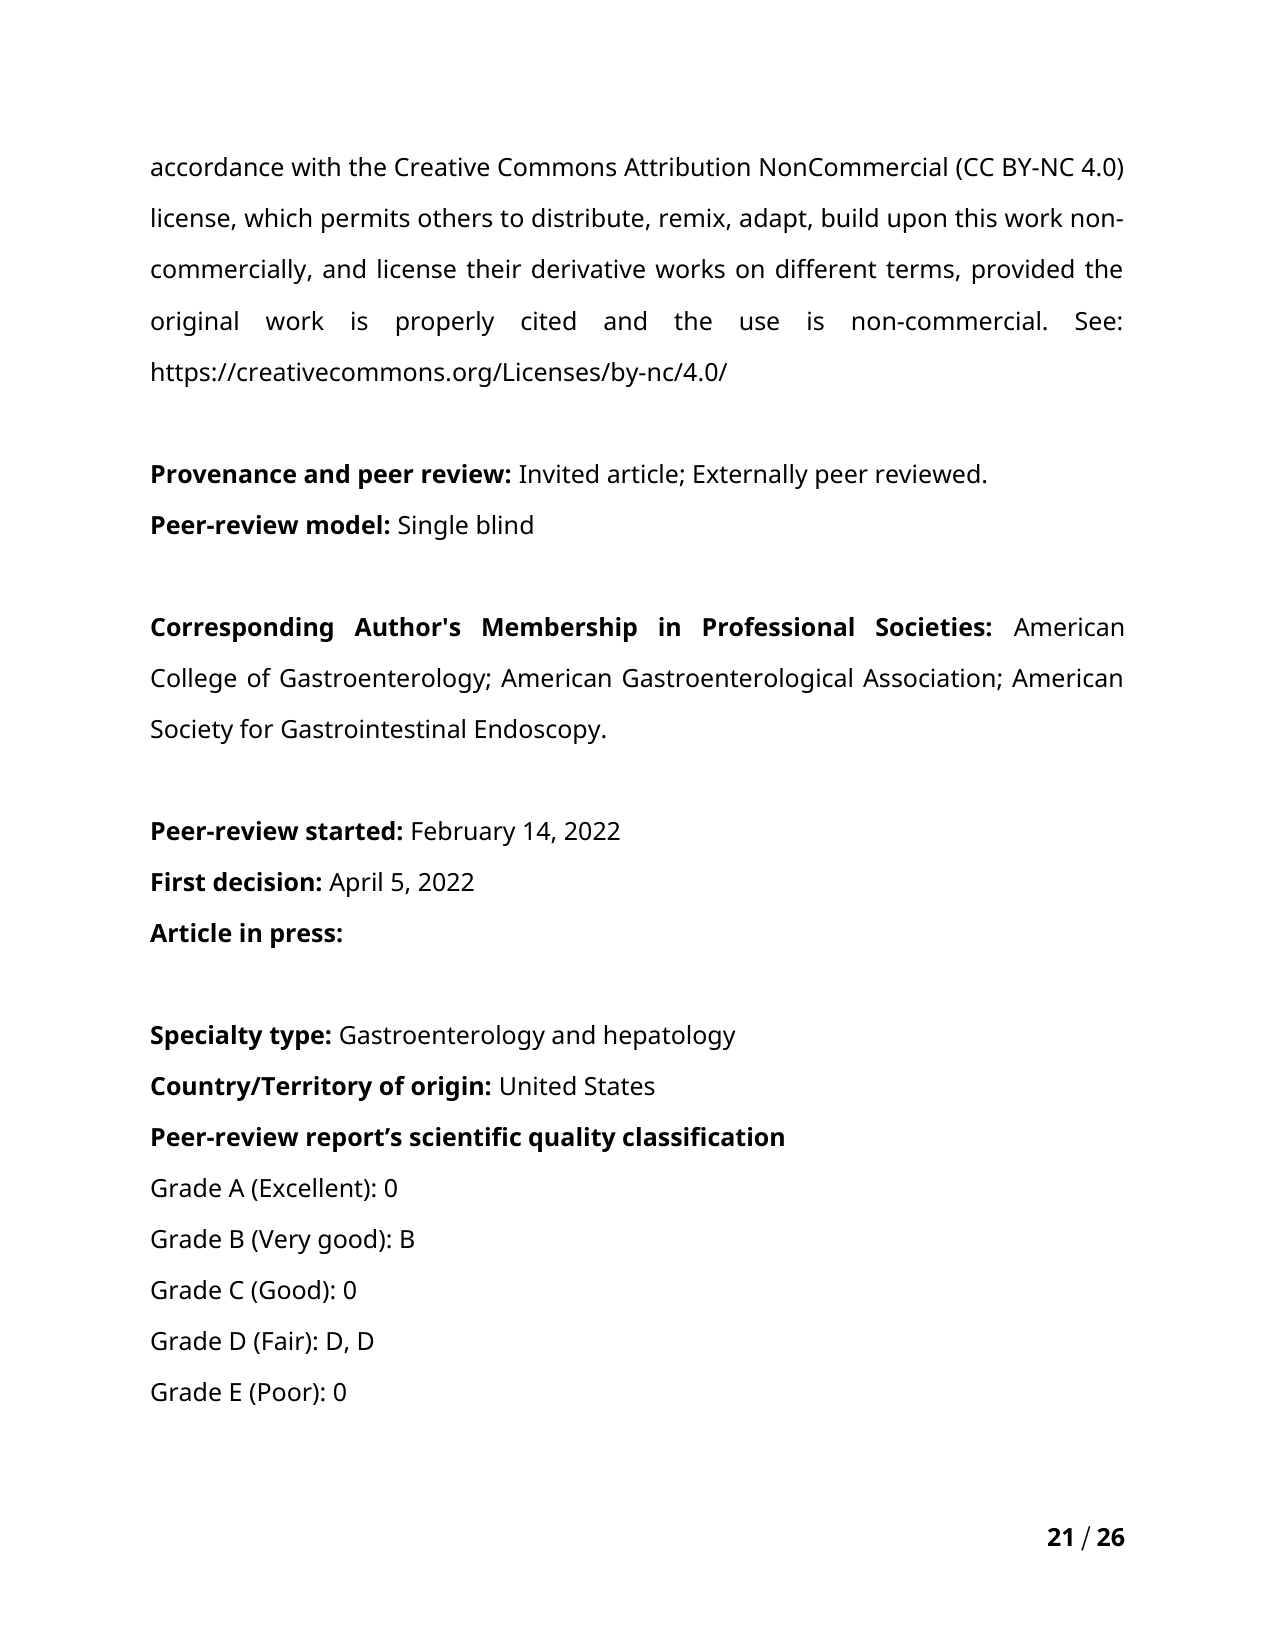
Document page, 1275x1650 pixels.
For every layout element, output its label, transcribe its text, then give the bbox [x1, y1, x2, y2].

text Grade E (Poor): 0 [150, 1375, 1125, 1409]
text Corresponding Author's Membership in Professional Societies: American College of Gastroenterology; American Gastroenterological Association; American Society for Gastrointestinal Endoscopy. [150, 609, 1125, 746]
text Peer-review started: February 14, 2022 [150, 813, 1125, 848]
text Grade B (Very good): B [150, 1222, 1125, 1256]
text Article in press: [150, 916, 1125, 950]
text Country/Territory of origin: United States [150, 1069, 1125, 1103]
text Grade A (Excellent): 0 [150, 1171, 1125, 1205]
text Grade D (Fair): D, D [150, 1324, 1125, 1358]
text First decision: April 5, 2022 [150, 864, 1125, 899]
text Grade C (Good): 0 [150, 1273, 1125, 1307]
text Provenance and peer review: Invited article; Externally peer reviewed. [150, 456, 1125, 490]
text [150, 150, 1125, 388]
text Peer-review report’s scientific quality classification [150, 1120, 1125, 1154]
text Specialty type: Gastroenterology and hepatology [150, 1018, 1125, 1052]
text Peer-review model: Single blind [150, 507, 1125, 541]
